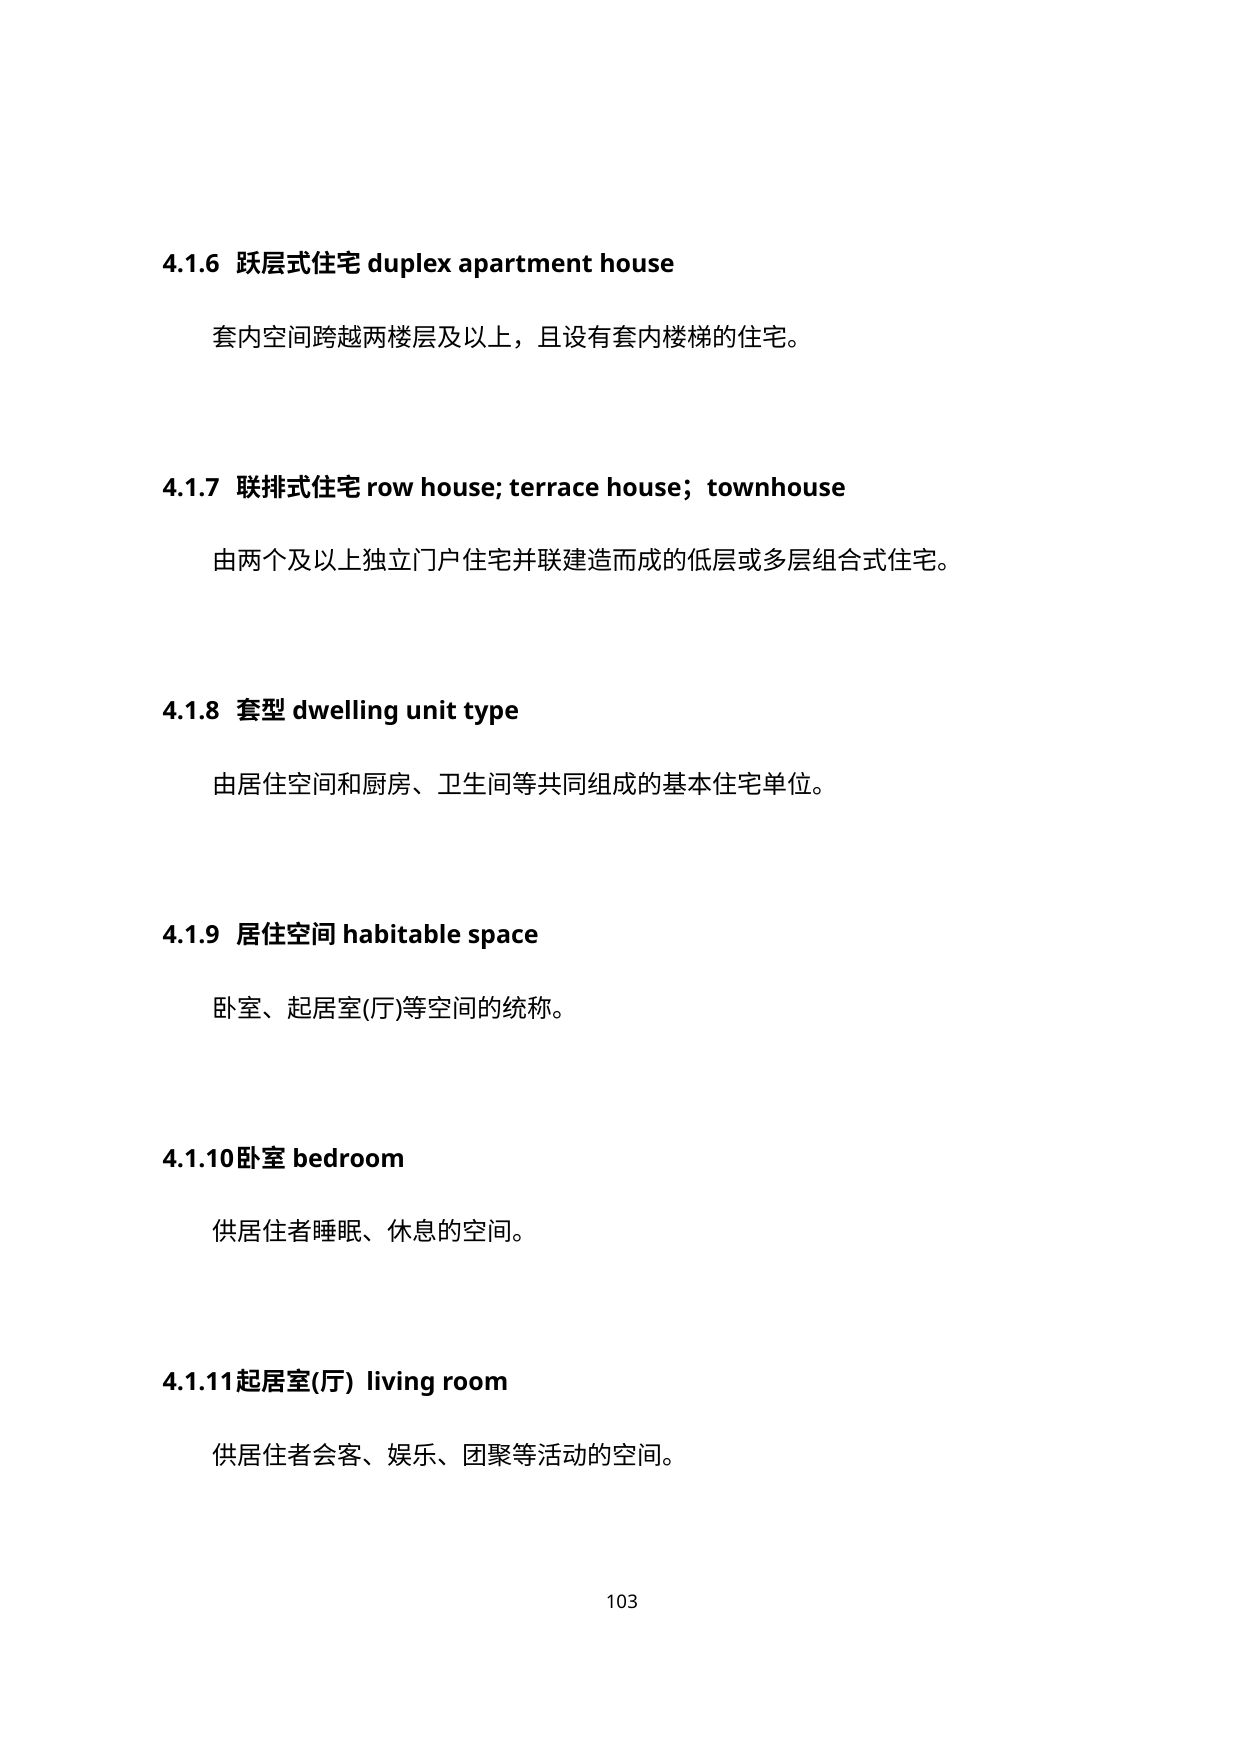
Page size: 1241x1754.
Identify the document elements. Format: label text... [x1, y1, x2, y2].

subtitle 跃层式住宅 duplex apartment house [162, 243, 1081, 280]
subtitle 套型 dwelling unit type [162, 691, 1081, 727]
subtitle 居住空间 habitable space [162, 914, 1081, 951]
text 由两个及以上独立门户住宅并联建造而成的低层或多层组合式住宅。 [162, 525, 1081, 593]
text 套内空间跨越两楼层及以上，且设有套内楼梯的住宅。 [162, 301, 1081, 369]
text 由居住空间和厨房、卫生间等共同组成的基本住宅单位。 [162, 749, 1081, 817]
subtitle 起居室(厅) living room [162, 1362, 1081, 1398]
text 卧室、起居室(厅)等空间的统称。 [162, 972, 1081, 1040]
subtitle 卧室 bedroom [162, 1138, 1081, 1174]
text 供居住者睡眠、休息的空间。 [162, 1196, 1081, 1264]
text 供居住者会客、娱乐、团聚等活动的空间。 [162, 1419, 1081, 1487]
subtitle 联排式住宅row house; terrace house；townhouse [162, 467, 1081, 503]
